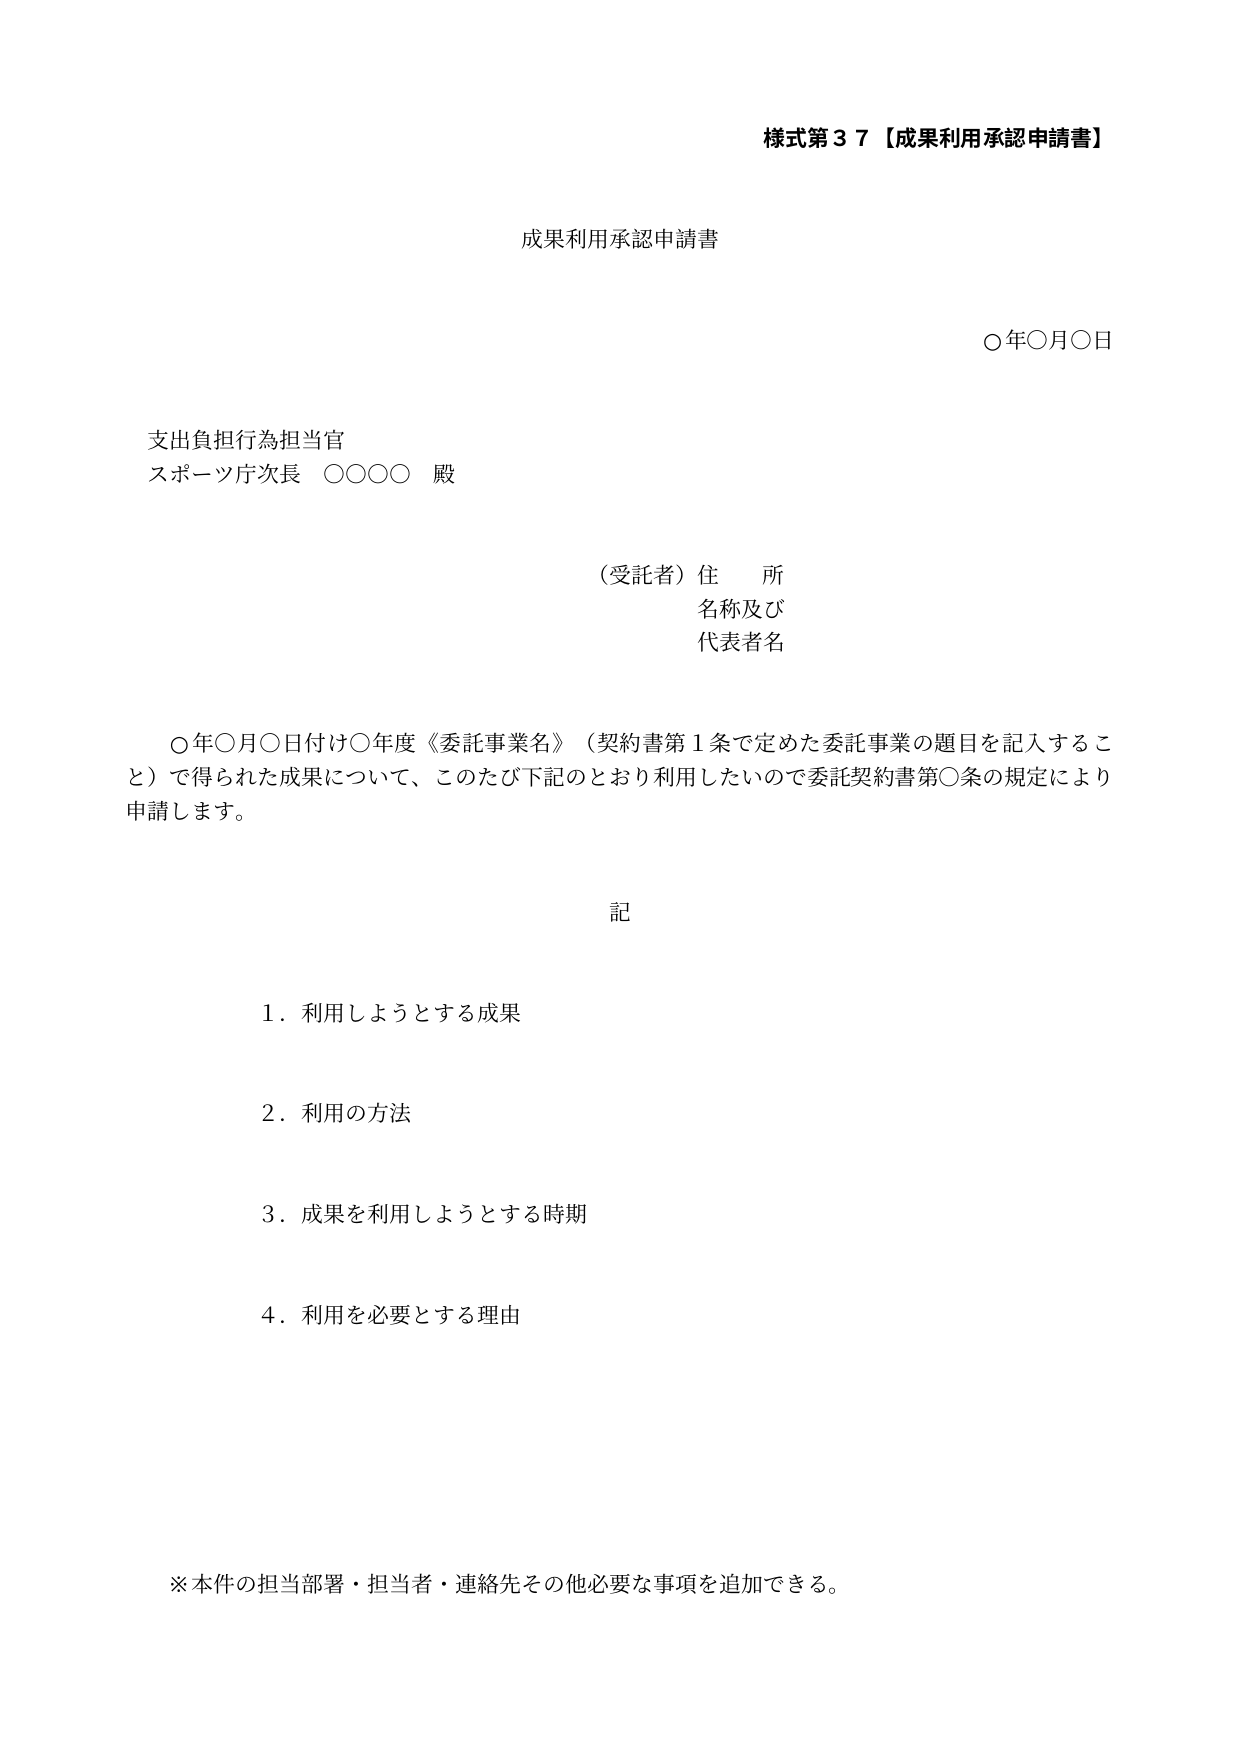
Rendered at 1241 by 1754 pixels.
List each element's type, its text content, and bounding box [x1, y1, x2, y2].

text ※本件の担当部署・担当者・連絡先その他必要な事項を追加できる。 [126, 1567, 1114, 1600]
text スポーツ庁次長 ○○○○ 殿 [126, 456, 1114, 490]
text ２．利用の方法 [126, 1096, 1114, 1129]
text ○年○月○日 [126, 322, 1114, 355]
text ４．利用を必要とする理由 [126, 1297, 1114, 1331]
text 名称及び [126, 591, 1114, 624]
text 支出負担行為担当官 [126, 423, 1114, 456]
text 様式第３７【成果利用承認申請書】 [126, 120, 1114, 153]
text 代表者名 [126, 624, 1114, 658]
text ３．成果を利用しようとする時期 [126, 1197, 1114, 1230]
text １．利用しようとする成果 [126, 995, 1114, 1028]
text 記 [126, 894, 1114, 927]
text 成果利用承認申請書 [126, 221, 1114, 254]
text （受託者）住 所 [126, 557, 1114, 591]
text ○年○月○日付け○年度《委託事業名》（契約書第１条で定めた委託事業の題目を記入すること）で得られた成果について、このたび下記のとおり利用したいので委託契約書第○条の規定により申請します。 [126, 726, 1114, 826]
